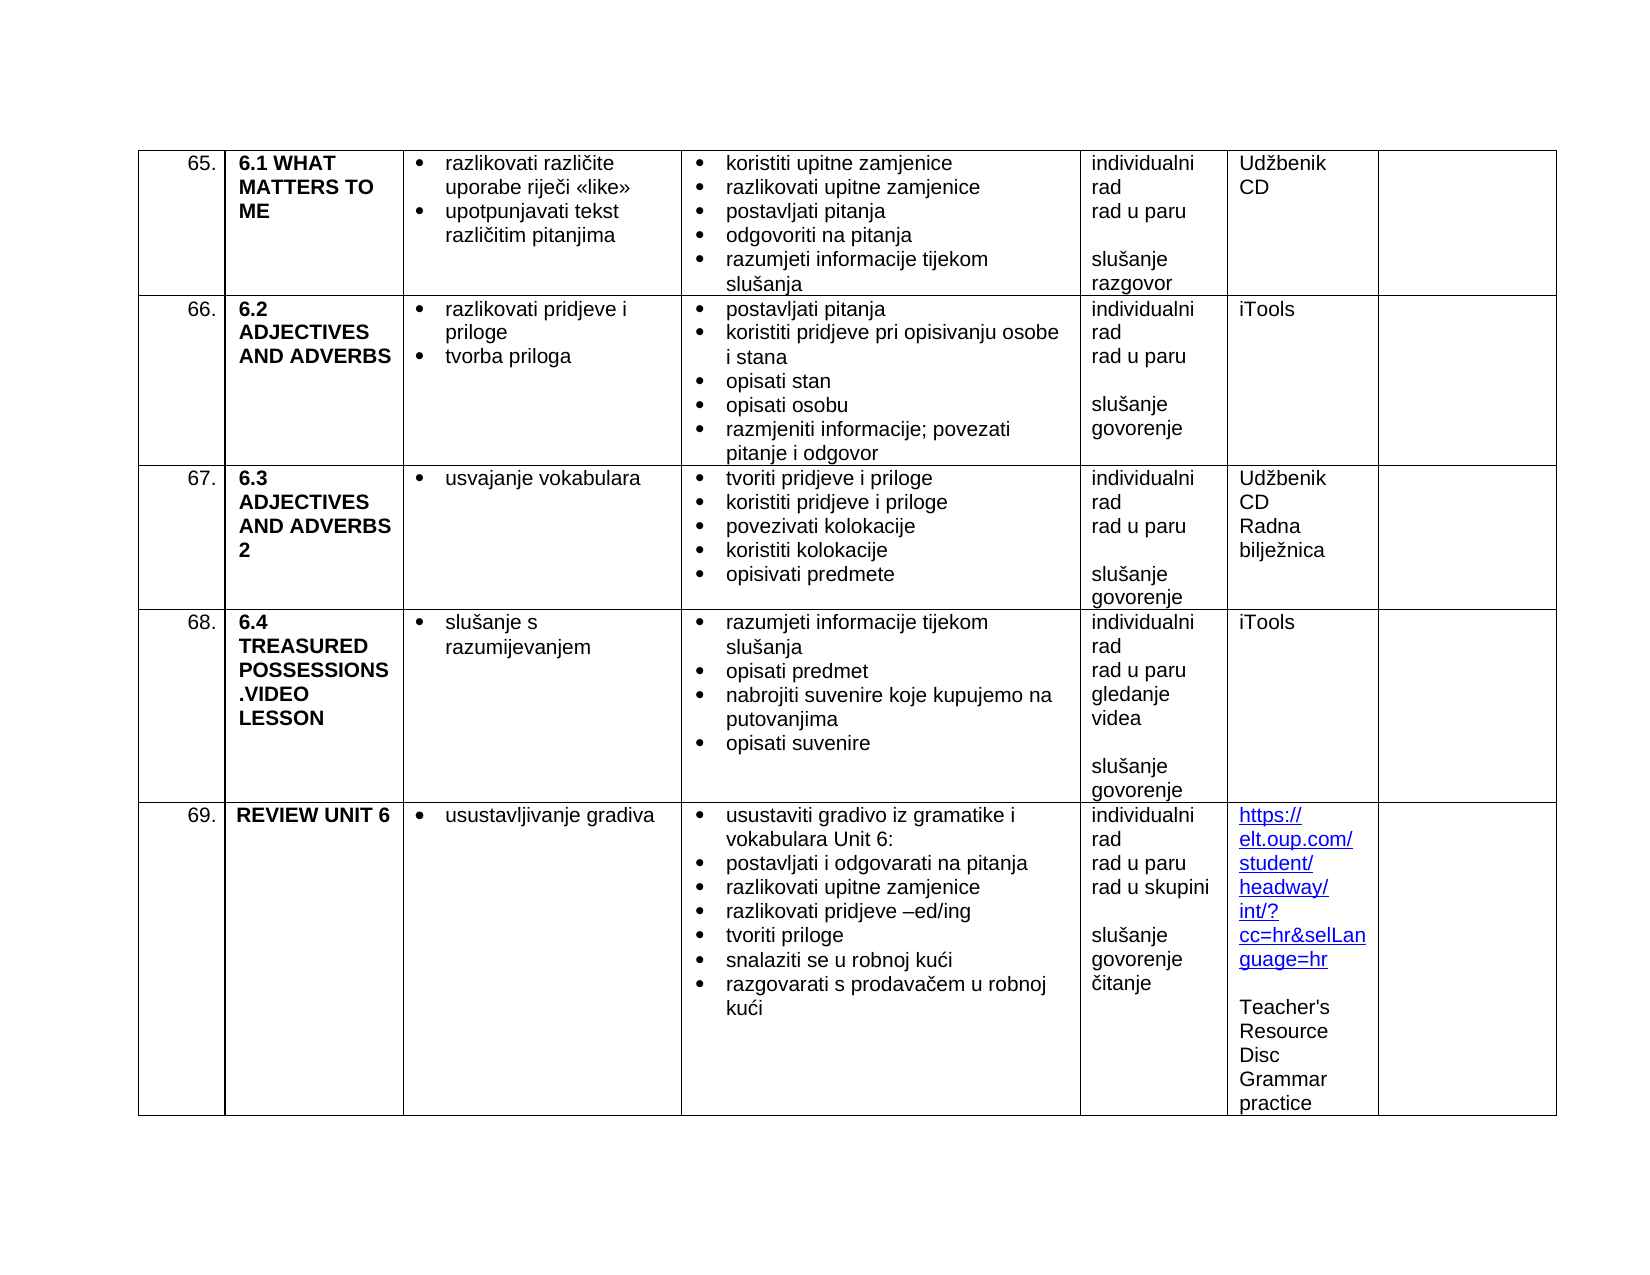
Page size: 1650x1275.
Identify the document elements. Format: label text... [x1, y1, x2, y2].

table_cell usustaviti gradivo iz gramatike i vokabulara Unit 6: postavljati i odgovarati na pitanja razlikovati upitne zamjenice razlikovati pridjeve –ed/ing tvoriti priloge snalaziti se u robnoj kući razgovarati s prodavačem u robnoj kući [682, 803, 1080, 1114]
table_cell [1379, 151, 1556, 295]
table_cell individualni rad rad u paru slušanje razgovor [1081, 151, 1227, 295]
table_cell [139, 610, 224, 802]
table_cell [139, 803, 224, 1114]
table_cell razlikovati pridjeve i priloge tvorba priloga [404, 296, 681, 464]
table_cell REVIEW UNIT 6 [226, 803, 403, 1114]
table_cell [1379, 466, 1556, 609]
table_cell 6.1 WHAT MATTERS TO ME [226, 151, 403, 295]
table_cell [1379, 803, 1556, 1114]
table_cell Udžbenik CD [1228, 151, 1378, 295]
table_cell [139, 466, 224, 609]
table_cell 6.4 TREASURED POSSESSIONS .VIDEO LESSON [226, 610, 403, 802]
table_cell [1379, 610, 1556, 802]
table_cell https://elt.oup.com/student/headway/int/?cc=hr&selLanguage=hr Teacher's Resource Disc Grammar practice [1228, 803, 1378, 1114]
table_cell individualni rad rad u paru gledanje videa slušanje govorenje [1081, 610, 1227, 802]
table_cell individualni rad rad u paru rad u skupini slušanje govorenje čitanje [1081, 803, 1227, 1114]
table_cell 6.2 ADJECTIVES AND ADVERBS [226, 296, 403, 464]
table_cell Udžbenik CD Radna bilježnica [1228, 466, 1378, 609]
table_cell iTools [1228, 296, 1378, 464]
table_cell slušanje s razumijevanjem [404, 610, 681, 802]
table_cell individualni rad rad u paru slušanje govorenje [1081, 296, 1227, 464]
table_cell razumjeti informacije tijekom slušanja opisati predmet nabrojiti suvenire koje kupujemo na putovanjima opisati suvenire [682, 610, 1080, 802]
table_cell individualni rad rad u paru slušanje govorenje [1081, 466, 1227, 609]
table_cell iTools [1228, 610, 1378, 802]
table_cell [1379, 296, 1556, 464]
table_cell usvajanje vokabulara [404, 466, 681, 609]
table_cell [139, 151, 224, 295]
table_cell tvoriti pridjeve i priloge koristiti pridjeve i priloge povezivati kolokacije koristiti kolokacije opisivati predmete [682, 466, 1080, 609]
table_cell postavljati pitanja koristiti pridjeve pri opisivanju osobe i stana opisati stan opisati osobu razmjeniti informacije; povezati pitanje i odgovor [682, 296, 1080, 464]
table_cell usustavljivanje gradiva [404, 803, 681, 1114]
table_cell razlikovati različite uporabe riječi «like» upotpunjavati tekst različitim pitanjima [404, 151, 681, 295]
table_cell [139, 296, 224, 464]
table_cell koristiti upitne zamjenice razlikovati upitne zamjenice postavljati pitanja odgovoriti na pitanja razumjeti informacije tijekom slušanja [682, 151, 1080, 295]
table_cell 6.3 ADJECTIVES AND ADVERBS 2 [226, 466, 403, 609]
